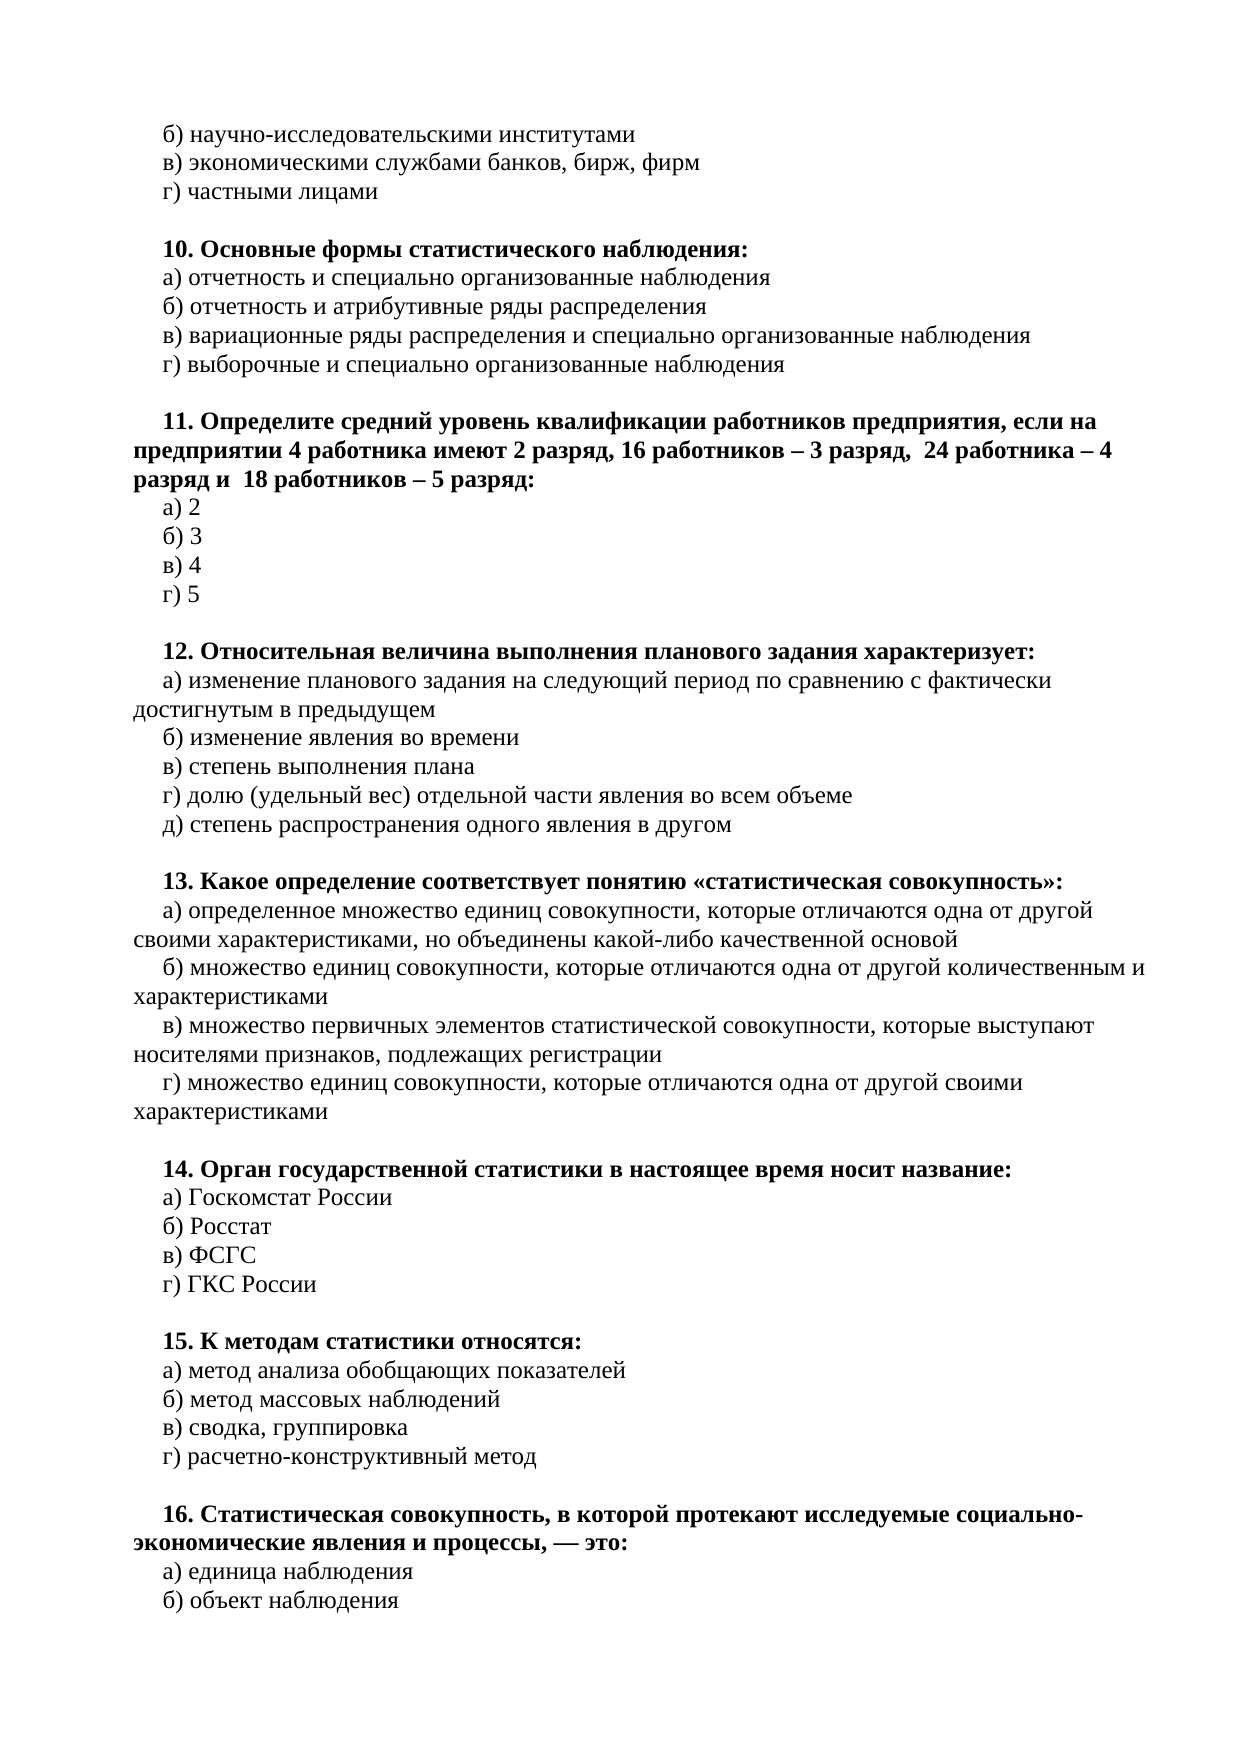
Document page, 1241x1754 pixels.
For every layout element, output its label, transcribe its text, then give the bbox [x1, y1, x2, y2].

text б) метод массовых наблюдений [133, 1384, 1152, 1412]
text в) сводка, группировка [133, 1412, 1152, 1441]
text в) степень выполнения плана [133, 751, 1152, 780]
text а) изменение планового задания на следующий период по сравнению с фактически достигнутым в предыдущем [133, 665, 1152, 722]
text 11. Определите средний уровень квалификации работников предприятия, если на предприятии 4 работника имеют 2 разряд, 16 работников – 3 разряд, 24 работника – 4 разряд и 18 работников – 5 разряд: [133, 406, 1152, 492]
text а) отчетность и специально организованные наблюдения [133, 262, 1152, 291]
text в) экономическими службами банков, бирж, фирм [133, 147, 1152, 176]
text а) единица наблюдения [133, 1556, 1152, 1585]
text а) определенное множество единиц совокупности, которые отличаются одна от другой своими характеристиками, но объединены какой-либо качественной основой [133, 895, 1152, 952]
text г) 5 [133, 579, 1152, 607]
text б) множество единиц совокупности, которые отличаются одна от другой количественным и характеристиками [133, 952, 1152, 1010]
text б) объект наблюдения [133, 1585, 1152, 1614]
text б) 3 [133, 521, 1152, 550]
text 10. Основные формы статистического наблюдения: [133, 234, 1152, 262]
text в) ФСГС [133, 1240, 1152, 1269]
text г) расчетно-конструктивный метод [133, 1441, 1152, 1470]
text г) ГКС России [133, 1269, 1152, 1297]
text б) изменение явления во времени [133, 722, 1152, 751]
text а) 2 [133, 492, 1152, 521]
text 12. Относительная величина выполнения планового задания характеризует: [133, 636, 1152, 665]
text г) множество единиц совокупности, которые отличаются одна от другой своими характеристиками [133, 1067, 1152, 1125]
text д) степень распространения одного явления в другом [133, 809, 1152, 837]
text в) множество первичных элементов статистической совокупности, которые выступают носителями признаков, подлежащих регистрации [133, 1010, 1152, 1067]
text г) долю (удельный вес) отдельной части явления во всем объеме [133, 780, 1152, 809]
text г) выборочные и специально организованные наблюдения [133, 349, 1152, 377]
text 13. Какое определение соответствует понятию «статистическая совокупность»: [133, 866, 1152, 895]
text б) отчетность и атрибутивные ряды распределения [133, 291, 1152, 320]
text а) Госкомстат России [133, 1182, 1152, 1211]
text г) частными лицами [133, 176, 1152, 205]
text 15. К методам статистики относятся: [133, 1326, 1152, 1355]
text б) научно-исследовательскими институтами [133, 119, 1152, 147]
text б) Росстат [133, 1211, 1152, 1240]
text 16. Статистическая совокупность, в которой протекают исследуемые социально-экономические явления и процессы, — это: [133, 1499, 1152, 1556]
text в) вариационные ряды распределения и специально организованные наблюдения [133, 320, 1152, 349]
text в) 4 [133, 550, 1152, 579]
text а) метод анализа обобщающих показателей [133, 1355, 1152, 1384]
text 14. Орган государственной статистики в настоящее время носит название: [133, 1154, 1152, 1182]
